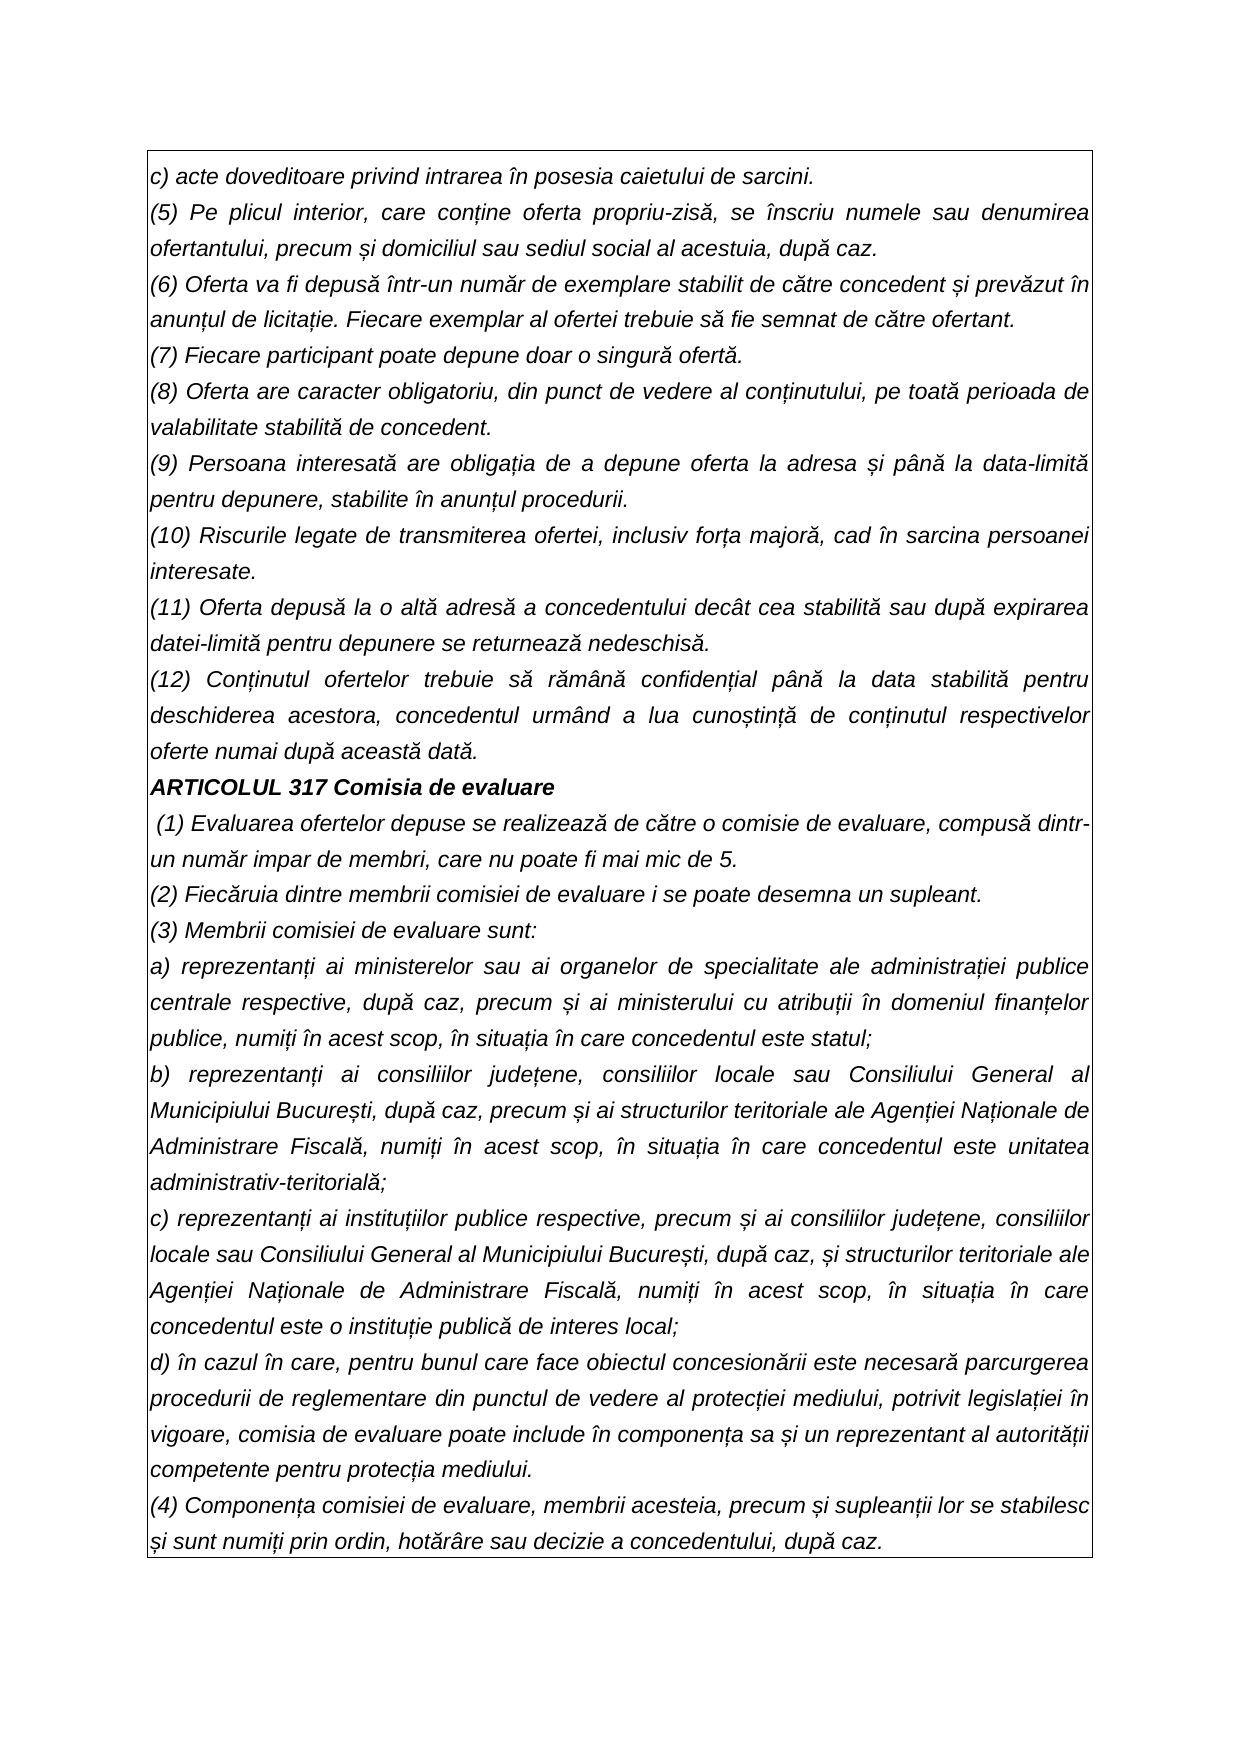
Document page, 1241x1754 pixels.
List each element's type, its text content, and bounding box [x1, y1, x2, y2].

text (10) Riscurile legate de transmiterea ofertei, inclusiv forța majoră, cad în sarcina persoanei interesate. [150, 512, 1090, 584]
text a) reprezentanți ai ministerelor sau ai organelor de specialitate ale administrației publice centrale respective, după caz, precum și ai ministerului cu atribuții în domeniul finanțelor publice, numiți în acest scop, în situația în care concedentul este statul; [150, 944, 1090, 1052]
text (1) Evaluarea ofertelor depuse se realizează de către o comisie de evaluare, compusă dintr-un număr impar de membri, care nu poate fi mai mic de 5. [150, 800, 1090, 872]
text (7) Fiecare participant poate depune doar o singură ofertă. [150, 333, 1090, 369]
text c) reprezentanți ai instituțiilor publice respective, precum și ai consiliilor județene, consiliilor locale sau Consiliului General al Municipiului București, după caz, și structurilor teritoriale ale Agenției Naționale de Administrare Fiscală, numiți în acest scop, în situația în care concedentul este o instituție publică de interes local; [150, 1195, 1090, 1339]
text (9) Persoana interesată are obligația de a depune oferta la adresa și până la data-limită pentru depunere, stabilite în anunțul procedurii. [150, 441, 1090, 512]
text b) reprezentanți ai consiliilor județene, consiliilor locale sau Consiliului General al Municipiului București, după caz, precum și ai structurilor teritoriale ale Agenției Naționale de Administrare Fiscală, numiți în acest scop, în situația în care concedentul este unitatea administrativ-teritorială; [150, 1052, 1090, 1195]
text c) acte doveditoare privind intrarea în posesia caietului de sarcini. [148, 151, 1092, 189]
text (2) Fiecăruia dintre membrii comisiei de evaluare i se poate desemna un supleant. [150, 872, 1090, 908]
text ARTICOLUL 317 Comisia de evaluare [150, 764, 1090, 800]
text (5) Pe plicul interior, care conține oferta propriu-zisă, se înscriu numele sau denumirea ofertantului, precum și domiciliul sau sediul social al acestuia, după caz. [150, 189, 1090, 261]
text (8) Oferta are caracter obligatoriu, din punct de vedere al conținutului, pe toată perioada de valabilitate stabilită de concedent. [150, 369, 1090, 441]
text (3) Membrii comisiei de evaluare sunt: [150, 908, 1090, 944]
text (11) Oferta depusă la o altă adresă a concedentului decât cea stabilită sau după expirarea datei-limită pentru depunere se returnează nedeschisă. [150, 584, 1090, 656]
text d) în cazul în care, pentru bunul care face obiectul concesionării este necesară parcurgerea procedurii de reglementare din punctul de vedere al protecției mediului, potrivit legislației în vigoare, comisia de evaluare poate include în componența sa și un reprezentant al autorității competente pentru protecția mediului. [150, 1339, 1090, 1480]
text (6) Oferta va fi depusă într-un număr de exemplare stabilit de către concedent și prevăzut în anunțul de licitație. Fiecare exemplar al ofertei trebuie să fie semnat de către ofertant. [150, 261, 1090, 333]
text (12) Conținutul ofertelor trebuie să rămână confidențial până la data stabilită pentru deschiderea acestora, concedentul urmând a lua cunoștință de conținutul respectivelor oferte numai după această dată. [150, 656, 1090, 764]
text (4) Componența comisiei de evaluare, membrii acesteia, precum și supleanții lor se stabilesc și sunt numiți prin ordin, hotărâre sau decizie a concedentului, după caz. [148, 1480, 1092, 1557]
